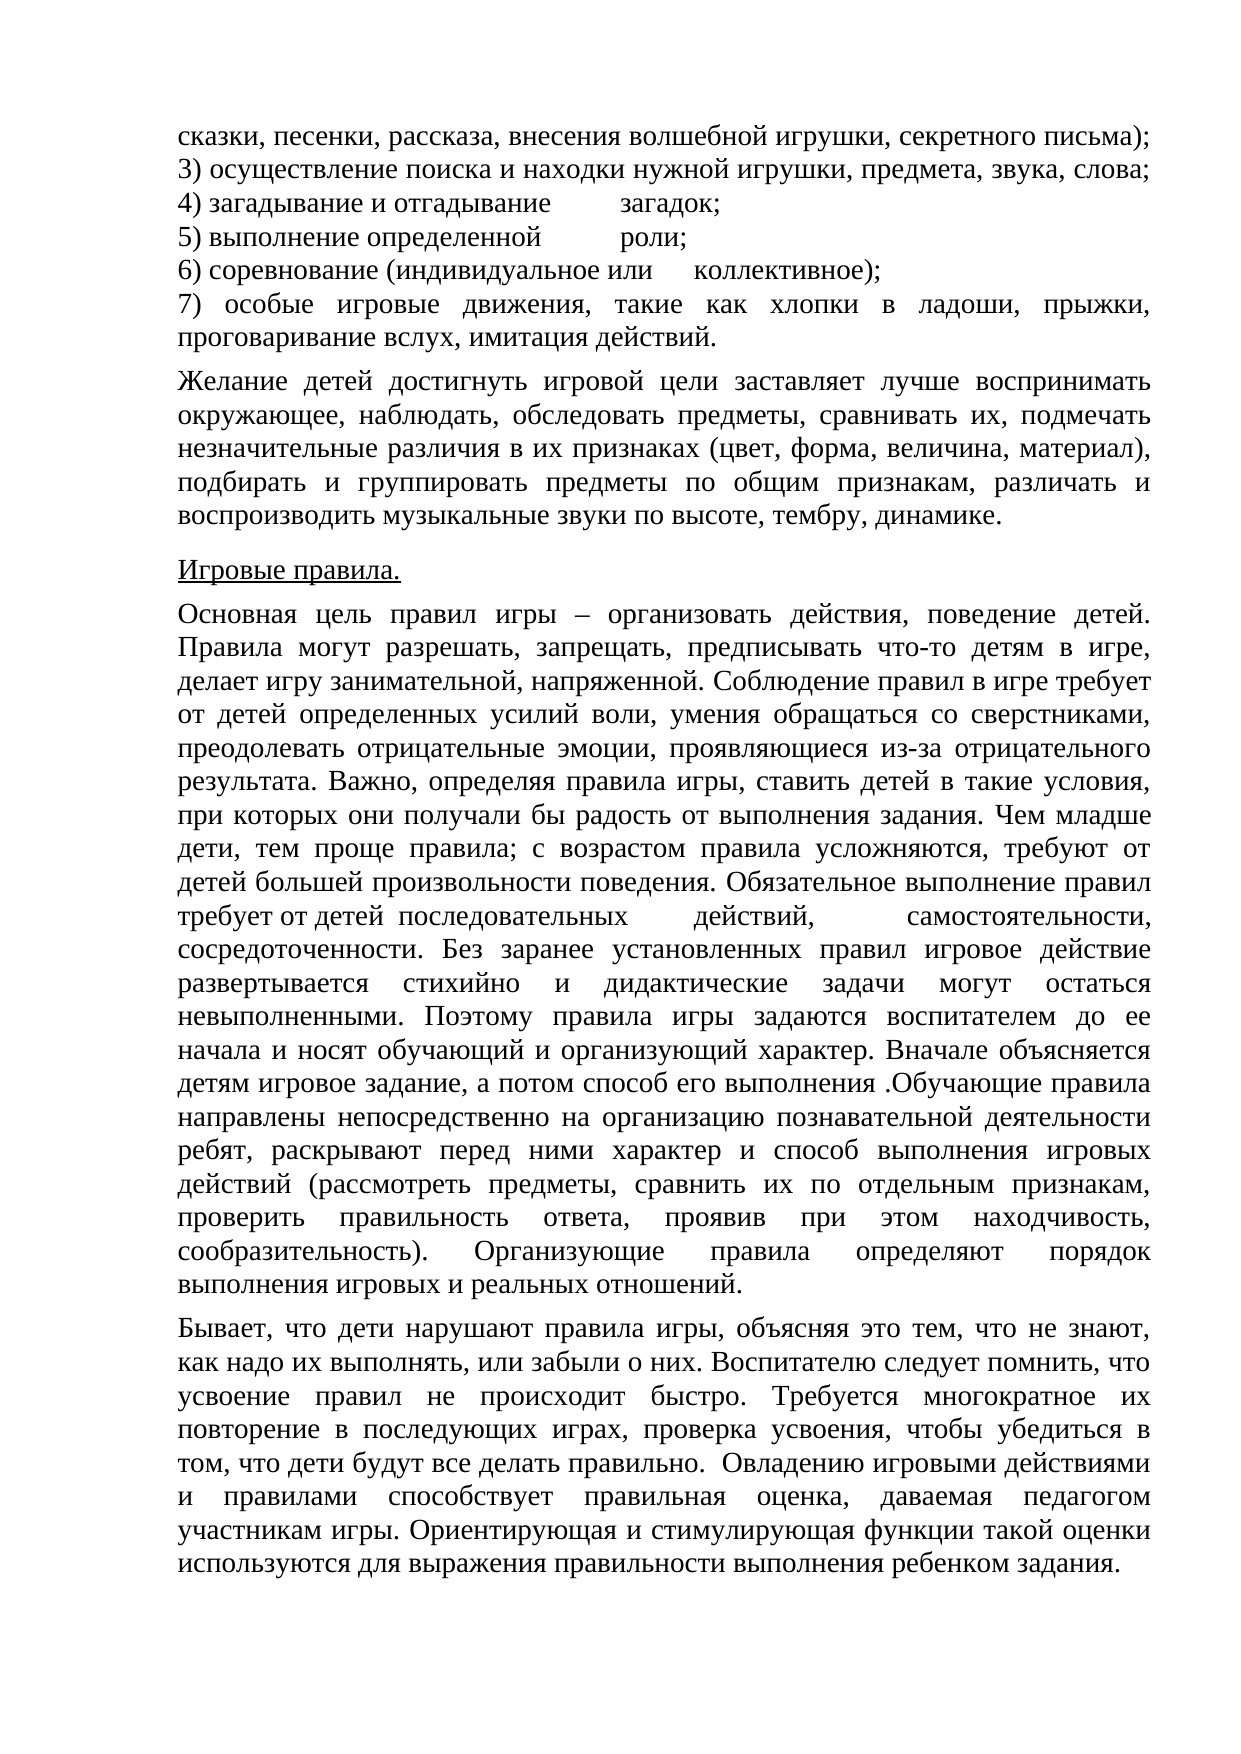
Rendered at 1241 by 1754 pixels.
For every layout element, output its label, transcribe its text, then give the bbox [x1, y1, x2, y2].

text Бывает, что дети нарушают правила игры, объясняя это тем, что не знают, как надо их выполнять, или забыли о них. Воспитателю следует помнить, что усвоение правил не происходит быстро. Требуется многократное их повторение в последующих играх, проверка усвоения, чтобы убедиться в том, что дети будут все делать правильно. Овладению игровыми действиями и правилами способствует правильная оценка, даваемая педагогом участникам игры. Ориентирующая и стимулирующая функции такой оценки используются для выражения правильности выполнения ребенком задания. [177, 1311, 1152, 1579]
text Желание детей достигнуть игровой цели заставляет лучше воспринимать окружающее, наблюдать, обследовать предметы, сравнивать их, подмечать незначительные различия в их признаках (цвет, форма, величина, материал), подбирать и группировать предметы по общим признакам, различать и воспроизводить музыкальные звуки по высоте, тембру, динамике. [177, 363, 1152, 531]
text Игровые правила. [177, 552, 1152, 585]
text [177, 118, 1152, 353]
text Основная цель правил игры – организовать действия, поведение детей. Правила могут разрешать, запрещать, предписывать что-то детям в игре, делает игру занимательной, напряженной. Соблюдение правил в игре требует от детей определенных усилий воли, умения обращаться со сверстниками, преодолевать отрицательные эмоции, проявляющиеся из-за отрицательного результата. Важно, определяя правила игры, ставить детей в такие условия, при которых они получали бы радость от выполнения задания. Чем младше дети, тем проще правила; с возрастом правила усложняются, требуют от детей большей произвольности поведения. Обязательное выполнение правил требует от детей последовательных действий, самостоятельности, сосредоточенности. Без заранее установленных правил игровое действие развертывается стихийно и дидактические задачи могут остаться невыполненными. Поэтому правила игры задаются воспитателем до ее начала и носят обучающий и организующий характер. Вначале объясняется детям игровое задание, а потом способ его выполнения .Обучающие правила направлены непосредственно на организацию познавательной деятельности ребят, раскрывают перед ними характер и способ выполнения игровых действий (рассмотреть предметы, сравнить их по отдельным признакам, проверить правильность ответа, проявив при этом находчивость, сообразительность). Организующие правила определяют порядок выполнения игровых и реальных отношений. [177, 596, 1152, 1300]
